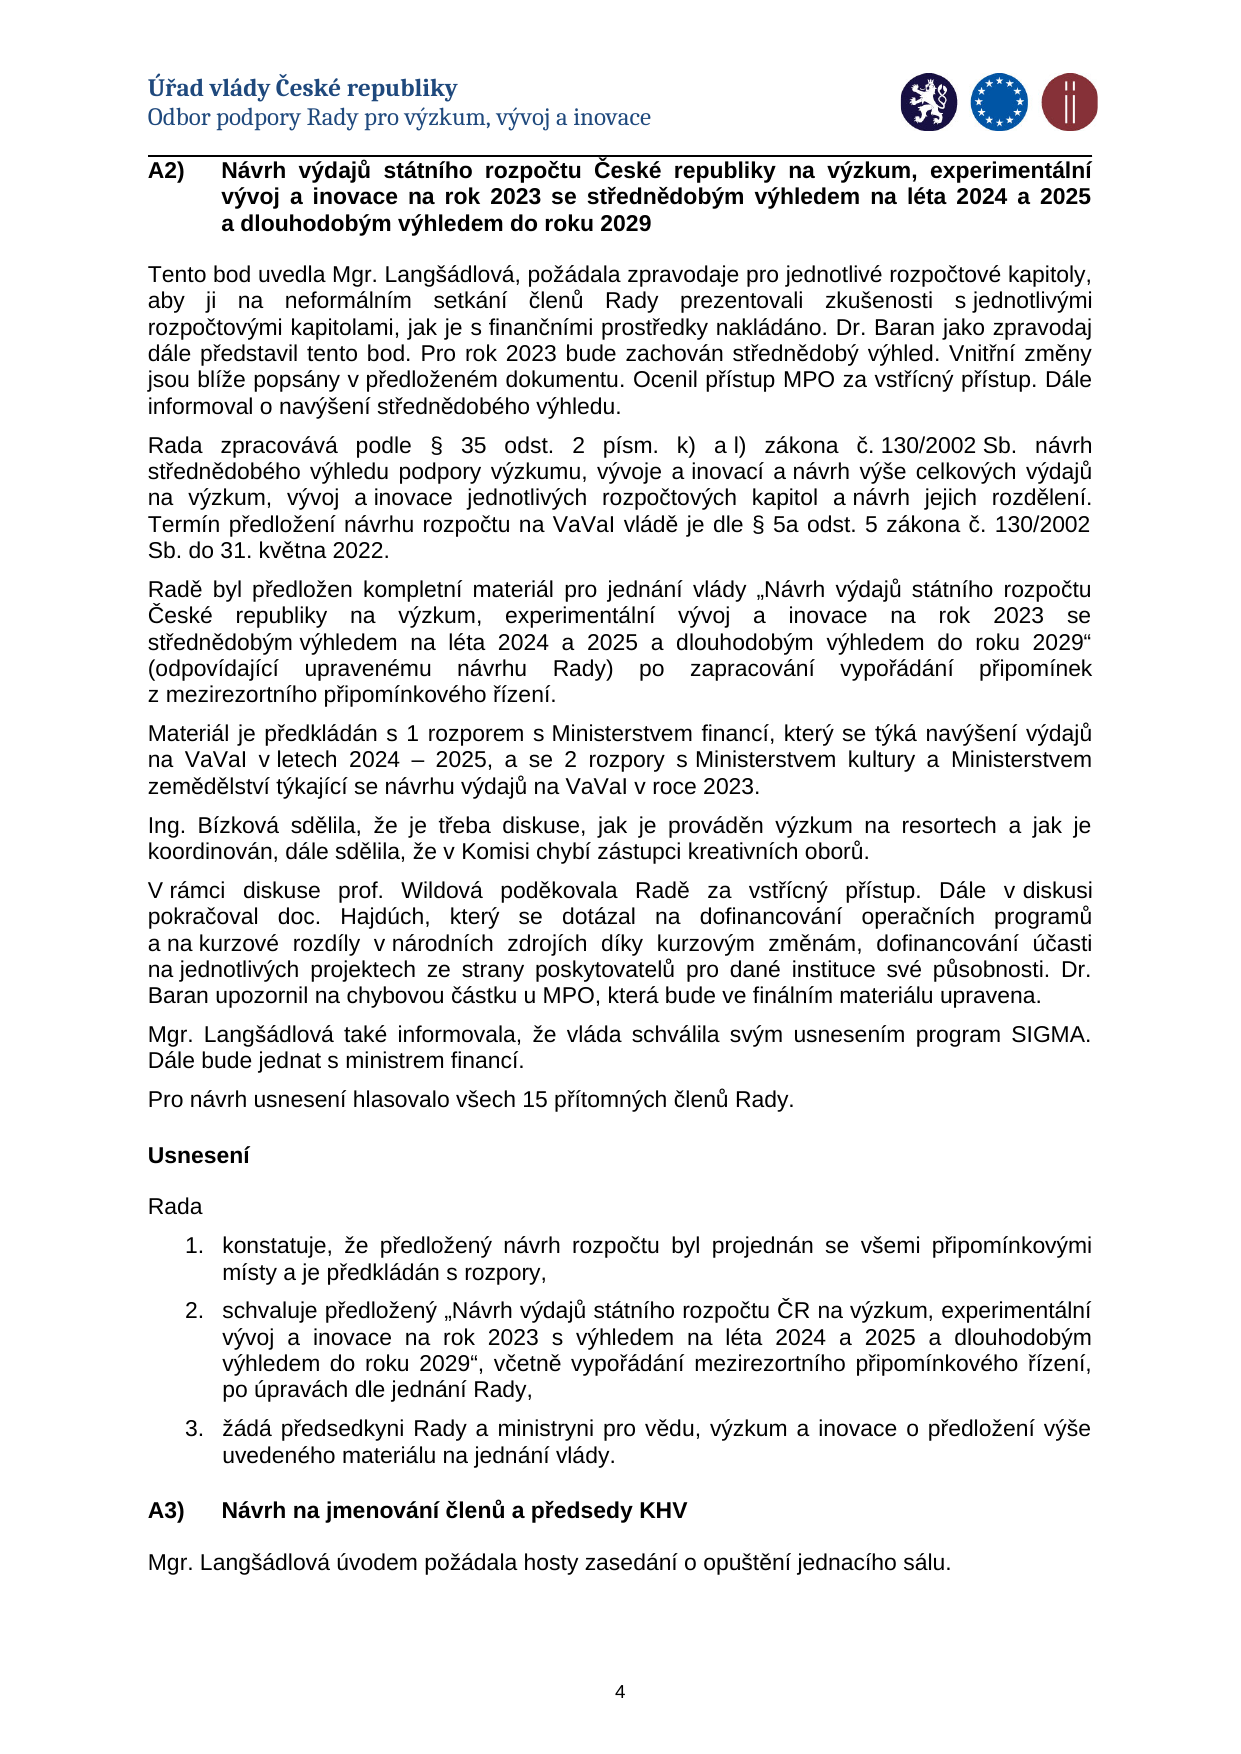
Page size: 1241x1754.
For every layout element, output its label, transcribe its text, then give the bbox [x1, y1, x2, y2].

text Mgr. Langšádlová také informovala, že vláda schválila svým usnesením program SIGMA. Dále bude jednat s ministrem financí. [148, 1021, 1092, 1074]
text Ing. Bízková sdělila, že je třeba diskuse, jak je prováděn výzkum na resortech a jak je koordinován, dále sdělila, že v Komisi chybí zástupci kreativních oborů. [148, 812, 1092, 864]
text Radě byl předložen kompletní materiál pro jednání vlády „Návrh výdajů státního rozpočtu České republiky na výzkum, experimentální vývoj a inovace na rok 2023 se střednědobým výhledem na léta 2024 a 2025 a dlouhodobým výhledem do roku 2029“ (odpovídající upravenému návrhu Rady) po zapracování vypořádání připomínek z mezirezortního připomínkového řízení. [148, 576, 1092, 708]
list konstatuje, že předložený návrh rozpočtu byl projednán se všemi připomínkovými místy a je předkládán s rozpory, [185, 1232, 1092, 1285]
text Rada [148, 1193, 1092, 1219]
text Tento bod uvedla Mgr. Langšádlová, požádala zpravodaje pro jednotlivé rozpočtové kapitoly, aby ji na neformálním setkání členů Rady prezentovali zkušenosti s jednotlivými rozpočtovými kapitolami, jak je s finančními prostředky nakládáno. Dr. Baran jako zpravodaj dále představil tento bod. Pro rok 2023 bude zachován střednědobý výhled. Vnitřní změny jsou blíže popsány v předloženém dokumentu. Ocenil přístup MPO za vstřícný přístup. Dále informoval o navýšení střednědobého výhledu. [148, 261, 1092, 419]
text Mgr. Langšádlová úvodem požádala hosty zasedání o opuštění jednacího sálu. [148, 1548, 1092, 1575]
text Rada zpracovává podle § 35 odst. 2 písm. k) a l) zákona č. 130/2002 Sb. návrh střednědobého výhledu podpory výzkumu, vývoje a inovací a návrh výše celkových výdajů na výzkum, vývoj a inovace jednotlivých rozpočtových kapitol a návrh jejich rozdělení. Termín předložení návrhu rozpočtu na VaVaI vládě je dle § 5a odst. 5 zákona č. 130/2002 Sb. do 31. května 2022. [148, 432, 1092, 563]
text A2) Návrh výdajů státního rozpočtu České republiky na výzkum, experimentální vývoj a inovace na rok 2023 se střednědobým výhledem na léta 2024 a 2025 a dlouhodobým výhledem do roku 2029 [148, 157, 1092, 236]
text V rámci diskuse prof. Wildová poděkovala Radě za vstřícný přístup. Dále v diskusi pokračoval doc. Hajdúch, který se dotázal na dofinancování operačních programů a na kurzové rozdíly v národních zdrojích díky kurzovým změnám, dofinancování účasti na jednotlivých projektech ze strany poskytovatelů pro dané instituce své působnosti. Dr. Baran upozornil na chybovou částku u MPO, která bude ve finálním materiálu upravena. [148, 877, 1092, 1009]
text Pro návrh usnesení hlasovalo všech 15 přítomných členů Rady. [148, 1086, 1092, 1113]
picture [900, 73, 1098, 131]
text A3) Návrh na jmenování členů a předsedy KHV [148, 1497, 1092, 1523]
text Usnesení [148, 1142, 1092, 1168]
list žádá předsedkyni Rady a ministryni pro vědu, výzkum a inovace o předložení výše uvedeného materiálu na jednání vlády. [185, 1415, 1092, 1468]
list schvaluje předložený „Návrh výdajů státního rozpočtu ČR na výzkum, experimentální vývoj a inovace na rok 2023 s výhledem na léta 2024 a 2025 a dlouhodobým výhledem do roku 2029“, včetně vypořádání mezirezortního připomínkového řízení, po úpravách dle jednání Rady, [185, 1297, 1092, 1403]
text Materiál je předkládán s 1 rozporem s Ministerstvem financí, který se týká navýšení výdajů na VaVaI v letech 2024 – 2025, a se 2 rozpory s Ministerstvem kultury a Ministerstvem zemědělství týkající se návrhu výdajů na VaVaI v roce 2023. [148, 720, 1092, 799]
